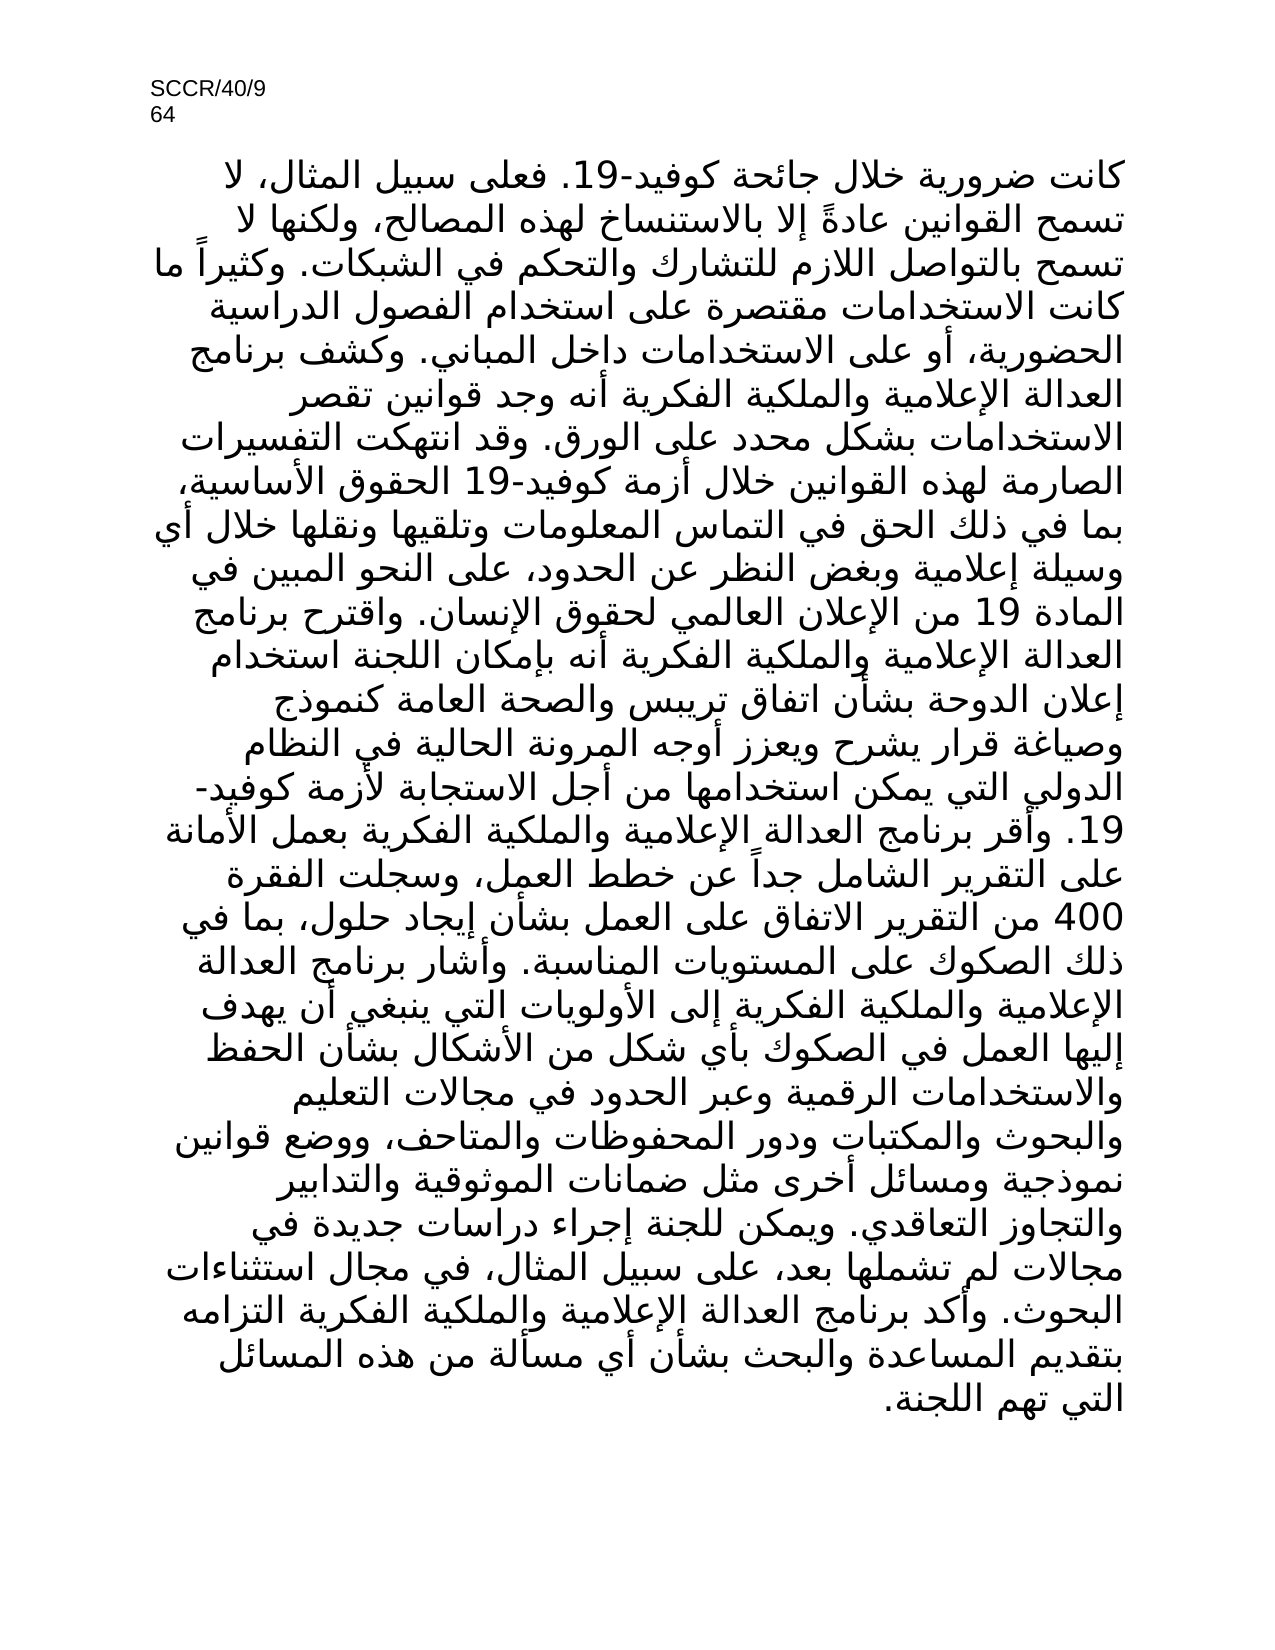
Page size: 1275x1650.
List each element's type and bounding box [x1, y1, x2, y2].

text [150, 154, 1125, 1420]
